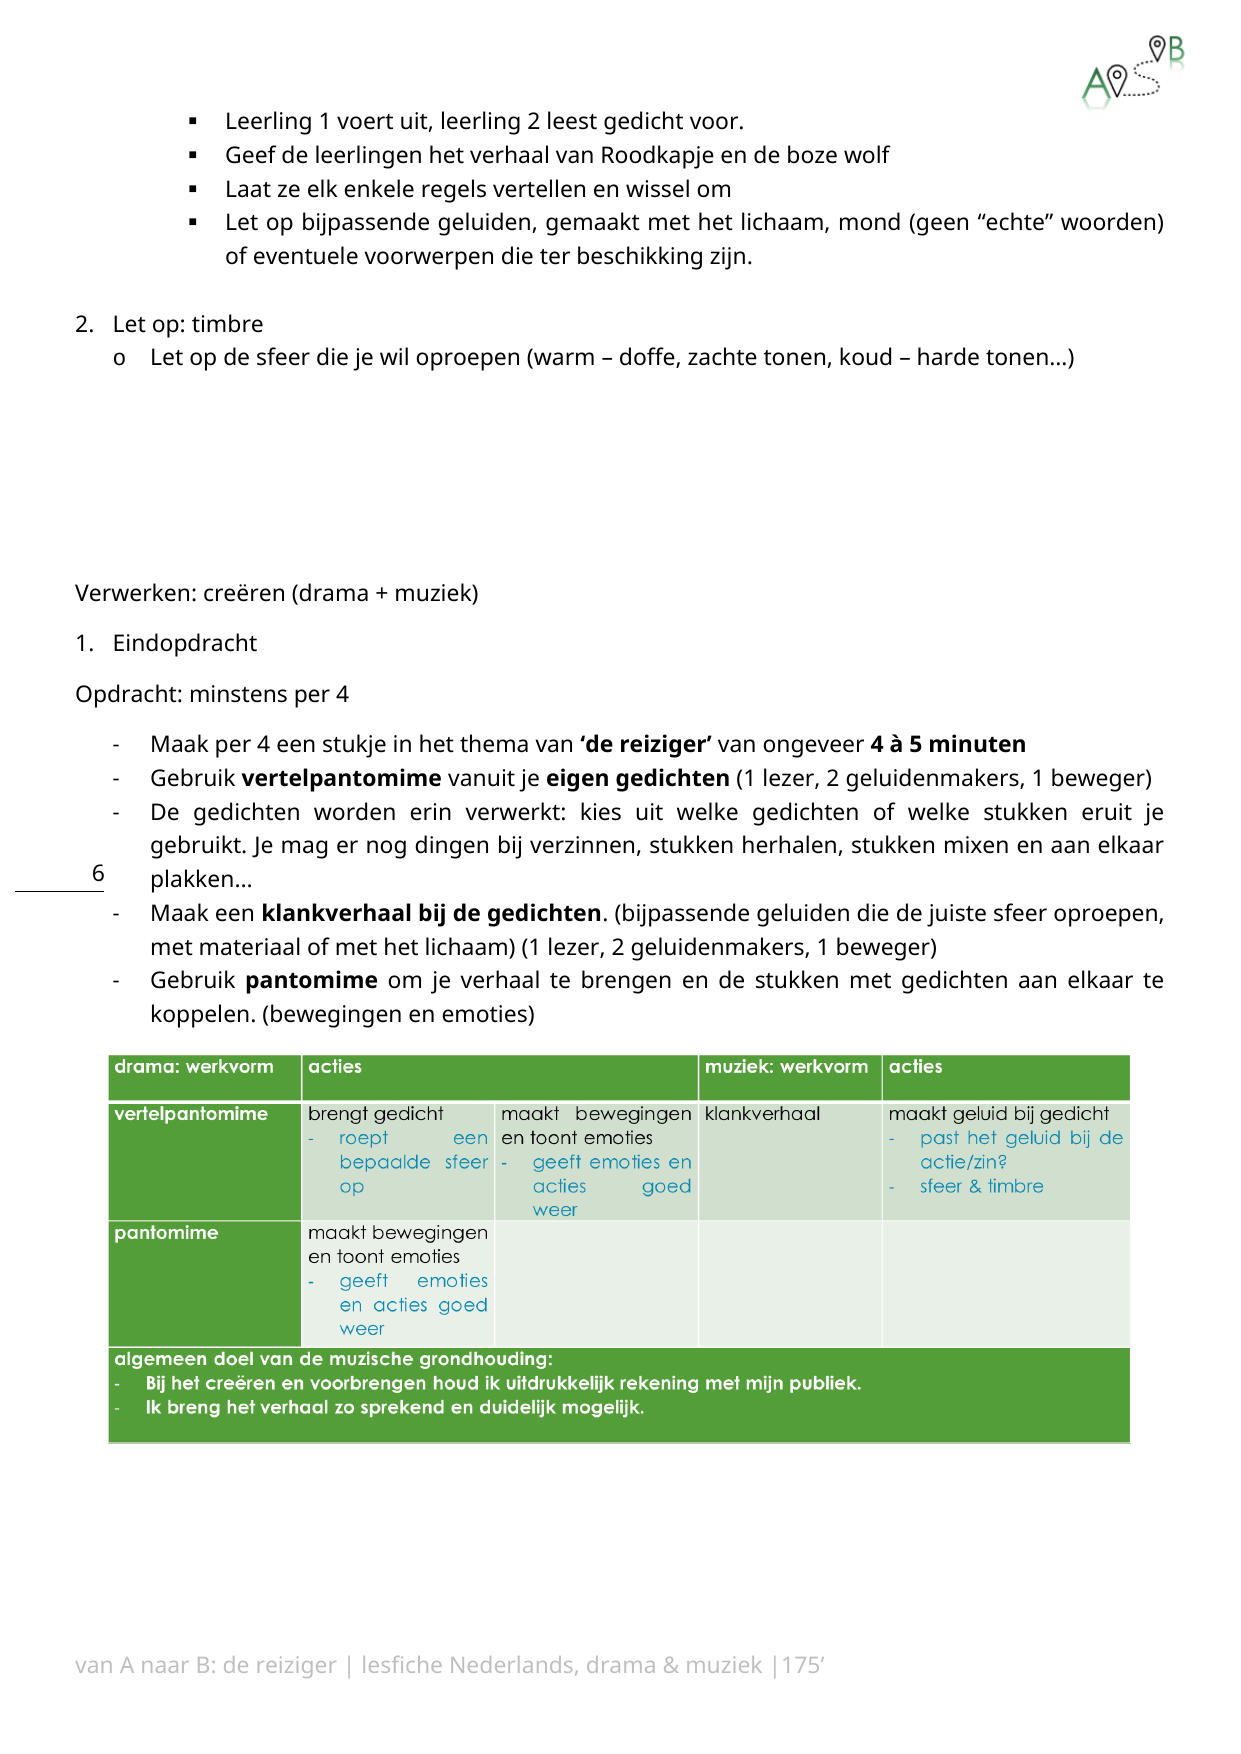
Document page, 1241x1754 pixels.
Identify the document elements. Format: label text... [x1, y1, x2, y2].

text Verwerken: creëren (drama + muziek) [75, 577, 1165, 608]
list De gedichten worden erin verwerkt: kies uit welke gedichten of welke stukken eruit je gebruikt. Je mag er nog dingen bij verzinnen, stukken herhalen, stukken mixen en aan elkaar plakken… [112, 796, 1165, 894]
list Let op bijpassende geluiden, gemaakt met het lichaam, mond (geen “echte” woorden) of eventuele voorwerpen die ter beschikking zijn. [187, 206, 1165, 271]
text Opdracht: minstens per 4 [75, 678, 1165, 709]
picture [1061, 30, 1199, 123]
list Let op: timbre [75, 307, 1165, 339]
list Eindopdracht [75, 627, 1165, 658]
list Leerling 1 voert uit, leerling 2 leest gedicht voor. [187, 105, 1165, 136]
picture [107, 1048, 1133, 1444]
list Gebruik pantomime om je verhaal te brengen en de stukken met gedichten aan elkaar te koppelen. (bewegingen en emoties) [112, 964, 1165, 1029]
list Laat ze elk enkele regels vertellen en wissel om [187, 172, 1165, 204]
list Maak per 4 een stukje in het thema van ‘de reiziger’ van ongeveer 4 à 5 minuten [112, 728, 1165, 759]
list Gebruik vertelpantomime vanuit je eigen gedichten (1 lezer, 2 geluidenmakers, 1 beweger) [112, 762, 1165, 793]
list Maak een klankverhaal bij de gedichten. (bijpassende geluiden die de juiste sfeer oproepen, met materiaal of met het lichaam) (1 lezer, 2 geluidenmakers, 1 beweger) [112, 897, 1165, 962]
list Geef de leerlingen het verhaal van Roodkapje en de boze wolf [187, 139, 1165, 170]
list Let op de sfeer die je wil oproepen (warm – doffe, zachte tonen, koud – harde tonen…) [112, 341, 1165, 373]
